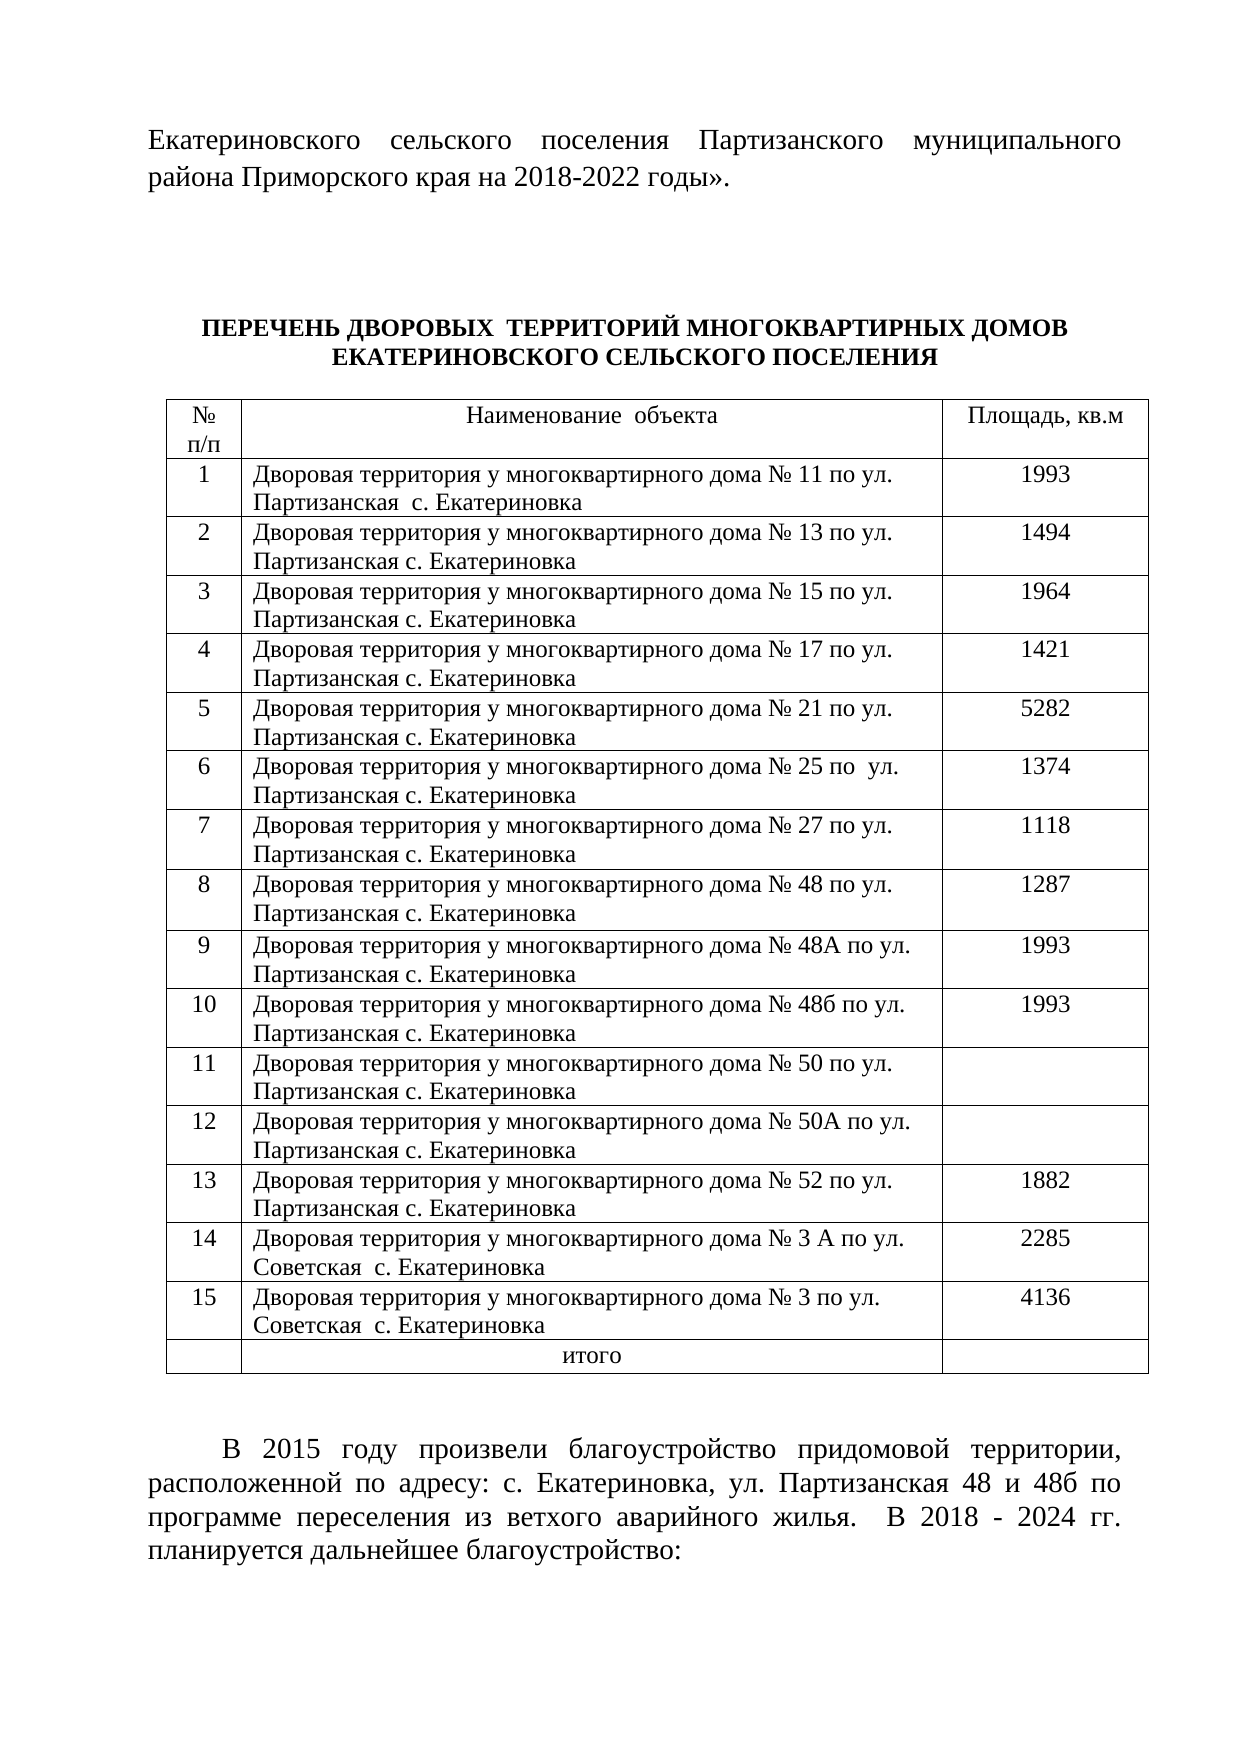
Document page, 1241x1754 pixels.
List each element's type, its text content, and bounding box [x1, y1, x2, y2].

table_cell итого [242, 1340, 942, 1373]
table_cell [167, 1340, 241, 1373]
table_cell 13 [167, 1165, 241, 1222]
table_cell 6 [167, 751, 241, 809]
table_cell Дворовая территория у многоквартирного дома № 52 по ул. Партизанская с. Екатериновка [242, 1165, 942, 1222]
table_cell Дворовая территория у многоквартирного дома № 3 по ул. Советская с. Екатериновка [242, 1282, 942, 1339]
table_cell [943, 1340, 1148, 1373]
table_cell Дворовая территория у многоквартирного дома № 48б по ул. Партизанская с. Екатериновка [242, 989, 942, 1047]
table_cell 2 [167, 517, 241, 575]
table_header Наименование объекта [242, 400, 942, 458]
table_cell 1993 [943, 989, 1148, 1047]
text В 2015 году произвели благоустройство придомовой территории, расположенной по адресу: с. Екатериновка, ул. Партизанская 48 и 48б по программе переселения из ветхого аварийного жилья. В 2018 - 2024 гг. планируется дальнейшее благоустройство: [148, 1432, 1122, 1566]
table_cell Дворовая территория у многоквартирного дома № 17 по ул. Партизанская с. Екатериновка [242, 634, 942, 692]
table_cell Дворовая территория у многоквартирного дома № 13 по ул. Партизанская с. Екатериновка [242, 517, 942, 575]
table_cell 1964 [943, 576, 1148, 633]
table_cell [943, 1106, 1148, 1164]
table_cell 1374 [943, 751, 1148, 809]
table_cell 9 [167, 931, 241, 988]
table_cell Дворовая территория у многоквартирного дома № 27 по ул. Партизанская с. Екатериновка [242, 810, 942, 868]
table_cell 3 [167, 576, 241, 633]
table_cell 1993 [943, 931, 1148, 988]
table_cell 1287 [943, 870, 1148, 929]
table_cell Дворовая территория у многоквартирного дома № 11 по ул. Партизанская с. Екатериновка [242, 459, 942, 516]
table_cell Дворовая территория у многоквартирного дома № 48А по ул. Партизанская с. Екатериновка [242, 931, 942, 988]
table_cell 1494 [943, 517, 1148, 575]
table_cell 11 [167, 1048, 241, 1105]
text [148, 118, 1122, 193]
table_cell 1118 [943, 810, 1148, 868]
table_cell 5282 [943, 693, 1148, 750]
table_cell Дворовая территория у многоквартирного дома № 48 по ул. Партизанская с. Екатериновка [242, 870, 942, 929]
table_cell Дворовая территория у многоквартирного дома № 3 А по ул. Советская с. Екатериновка [242, 1223, 942, 1281]
table_cell [943, 1048, 1148, 1105]
table_cell 1882 [943, 1165, 1148, 1222]
table_cell 15 [167, 1282, 241, 1339]
table_cell 7 [167, 810, 241, 868]
table_cell Дворовая территория у многоквартирного дома № 50 по ул. Партизанская с. Екатериновка [242, 1048, 942, 1105]
table_cell 10 [167, 989, 241, 1047]
table_cell 12 [167, 1106, 241, 1164]
table_cell Дворовая территория у многоквартирного дома № 50А по ул. Партизанская с. Екатериновка [242, 1106, 942, 1164]
table_cell 14 [167, 1223, 241, 1281]
table_cell 1993 [943, 459, 1148, 516]
table_cell 1 [167, 459, 241, 516]
text ПЕРЕЧЕНЬ ДВОРОВЫХ ТЕРРИТОРИЙ МНОГОКВАРТИРНЫХ ДОМОВ ЕКАТЕРИНОВСКОГО СЕЛЬСКОГО ПОСЕЛЕНИЯ [148, 313, 1122, 370]
table_cell 4 [167, 634, 241, 692]
table_cell Дворовая территория у многоквартирного дома № 25 по ул. Партизанская с. Екатериновка [242, 751, 942, 809]
table_cell 5 [167, 693, 241, 750]
table_cell 1421 [943, 634, 1148, 692]
table_cell Дворовая территория у многоквартирного дома № 21 по ул. Партизанская с. Екатериновка [242, 693, 942, 750]
table_cell 2285 [943, 1223, 1148, 1281]
table_header Площадь, кв.м [943, 400, 1148, 458]
table_cell 8 [167, 870, 241, 929]
table_header № п/п [167, 400, 241, 458]
table_cell Дворовая территория у многоквартирного дома № 15 по ул. Партизанская с. Екатериновка [242, 576, 942, 633]
table_cell 4136 [943, 1282, 1148, 1339]
